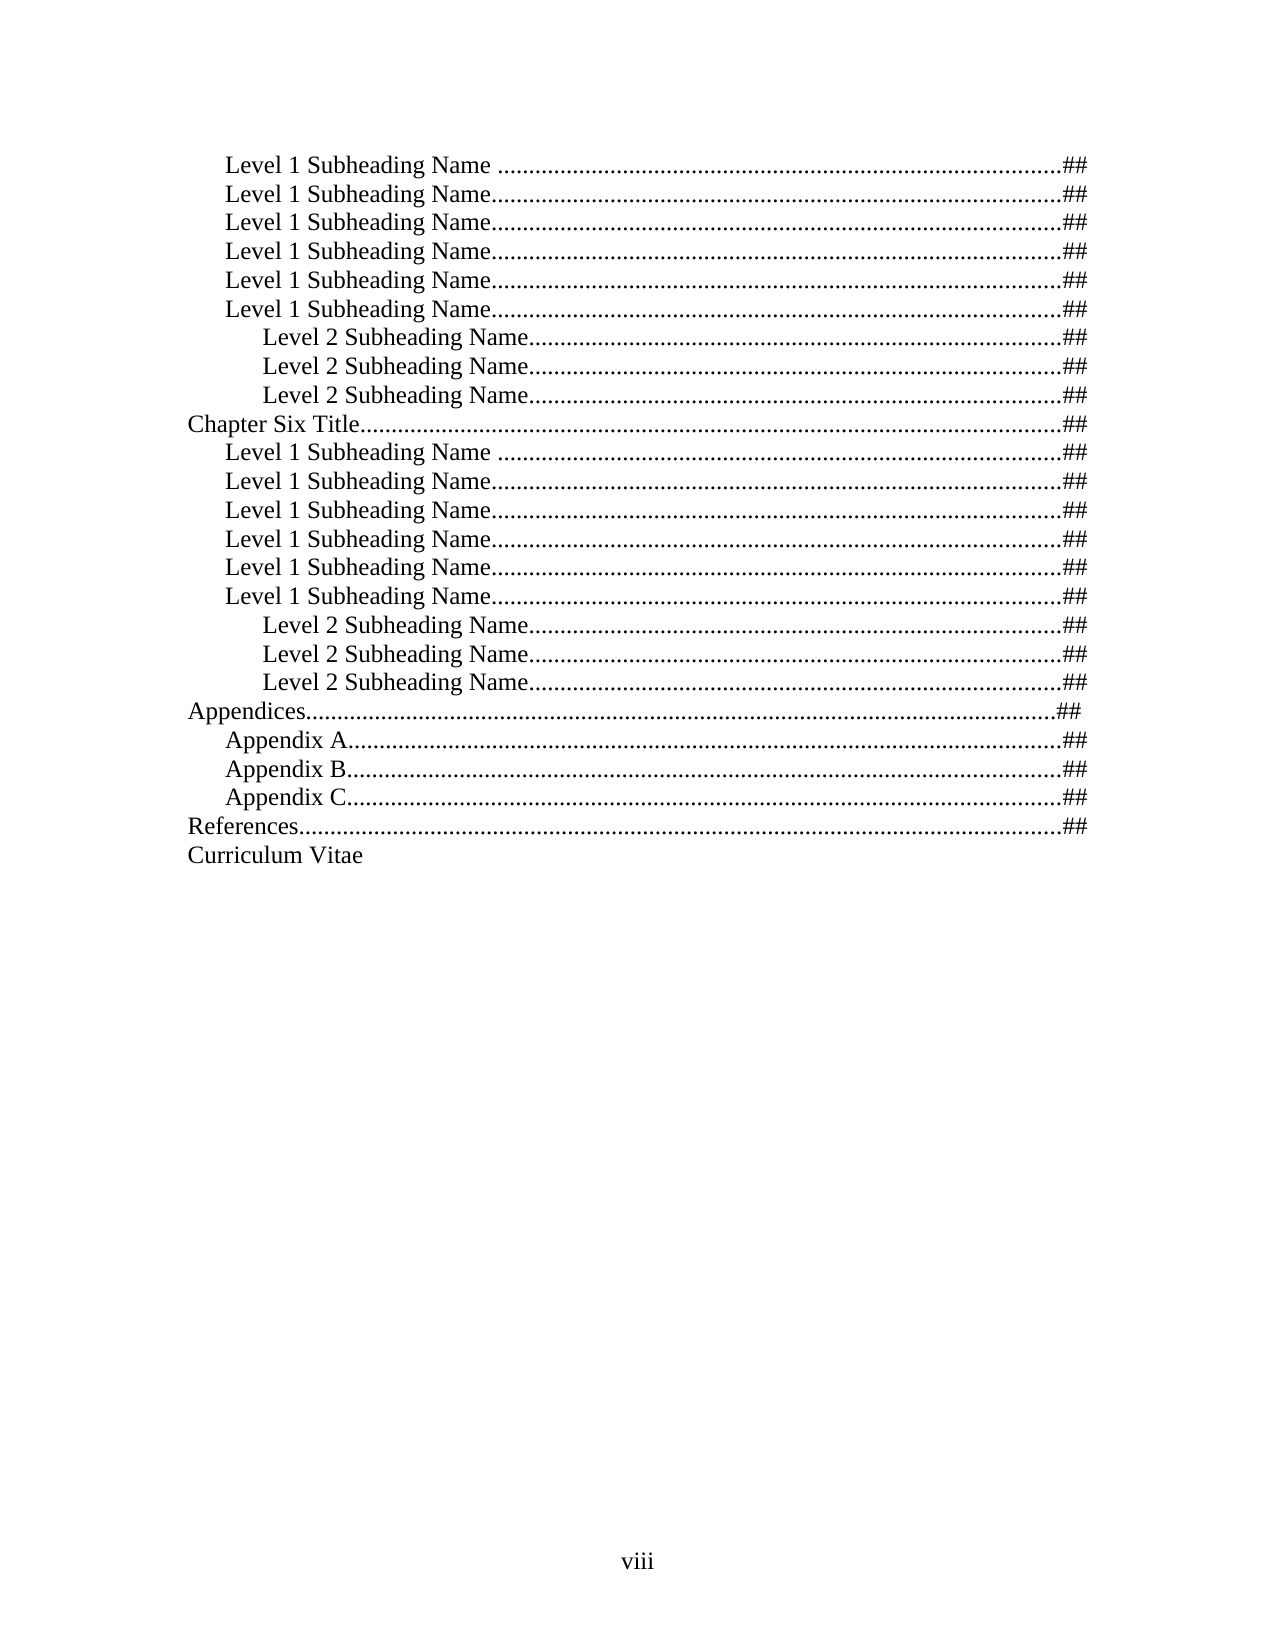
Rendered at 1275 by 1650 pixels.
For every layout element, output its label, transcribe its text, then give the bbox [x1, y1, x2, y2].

text Level 2 Subheading Name ## [262, 380, 1087, 409]
text Level 1 Subheading Name ## [225, 294, 1087, 322]
text Level 1 Subheading Name ## [225, 581, 1087, 610]
text Level 1 Subheading Name ## [225, 207, 1087, 236]
text Level 2 Subheading Name ## [262, 322, 1087, 351]
text Level 1 Subheading Name ## [225, 150, 1087, 179]
text Level 1 Subheading Name ## [225, 466, 1087, 495]
text Level 1 Subheading Name ## [225, 265, 1087, 294]
text References ## [187, 811, 1087, 840]
text Level 2 Subheading Name ## [262, 351, 1087, 380]
text Appendix C ## [225, 782, 1087, 811]
text Level 1 Subheading Name ## [225, 179, 1087, 207]
text Level 2 Subheading Name ## [262, 639, 1087, 667]
text Appendix A ## [225, 725, 1087, 754]
text Curriculum Vitae [187, 840, 1087, 869]
text Appendices ## [187, 696, 1087, 725]
text Level 1 Subheading Name ## [225, 524, 1087, 552]
text Appendix B ## [225, 754, 1087, 782]
text Level 1 Subheading Name ## [225, 236, 1087, 265]
text Level 2 Subheading Name ## [262, 610, 1087, 639]
text Level 1 Subheading Name ## [225, 495, 1087, 524]
text Level 1 Subheading Name ## [225, 552, 1087, 581]
text Chapter Six Title ## [187, 409, 1087, 437]
text Level 1 Subheading Name ## [225, 437, 1087, 466]
text Level 2 Subheading Name ## [262, 667, 1087, 696]
